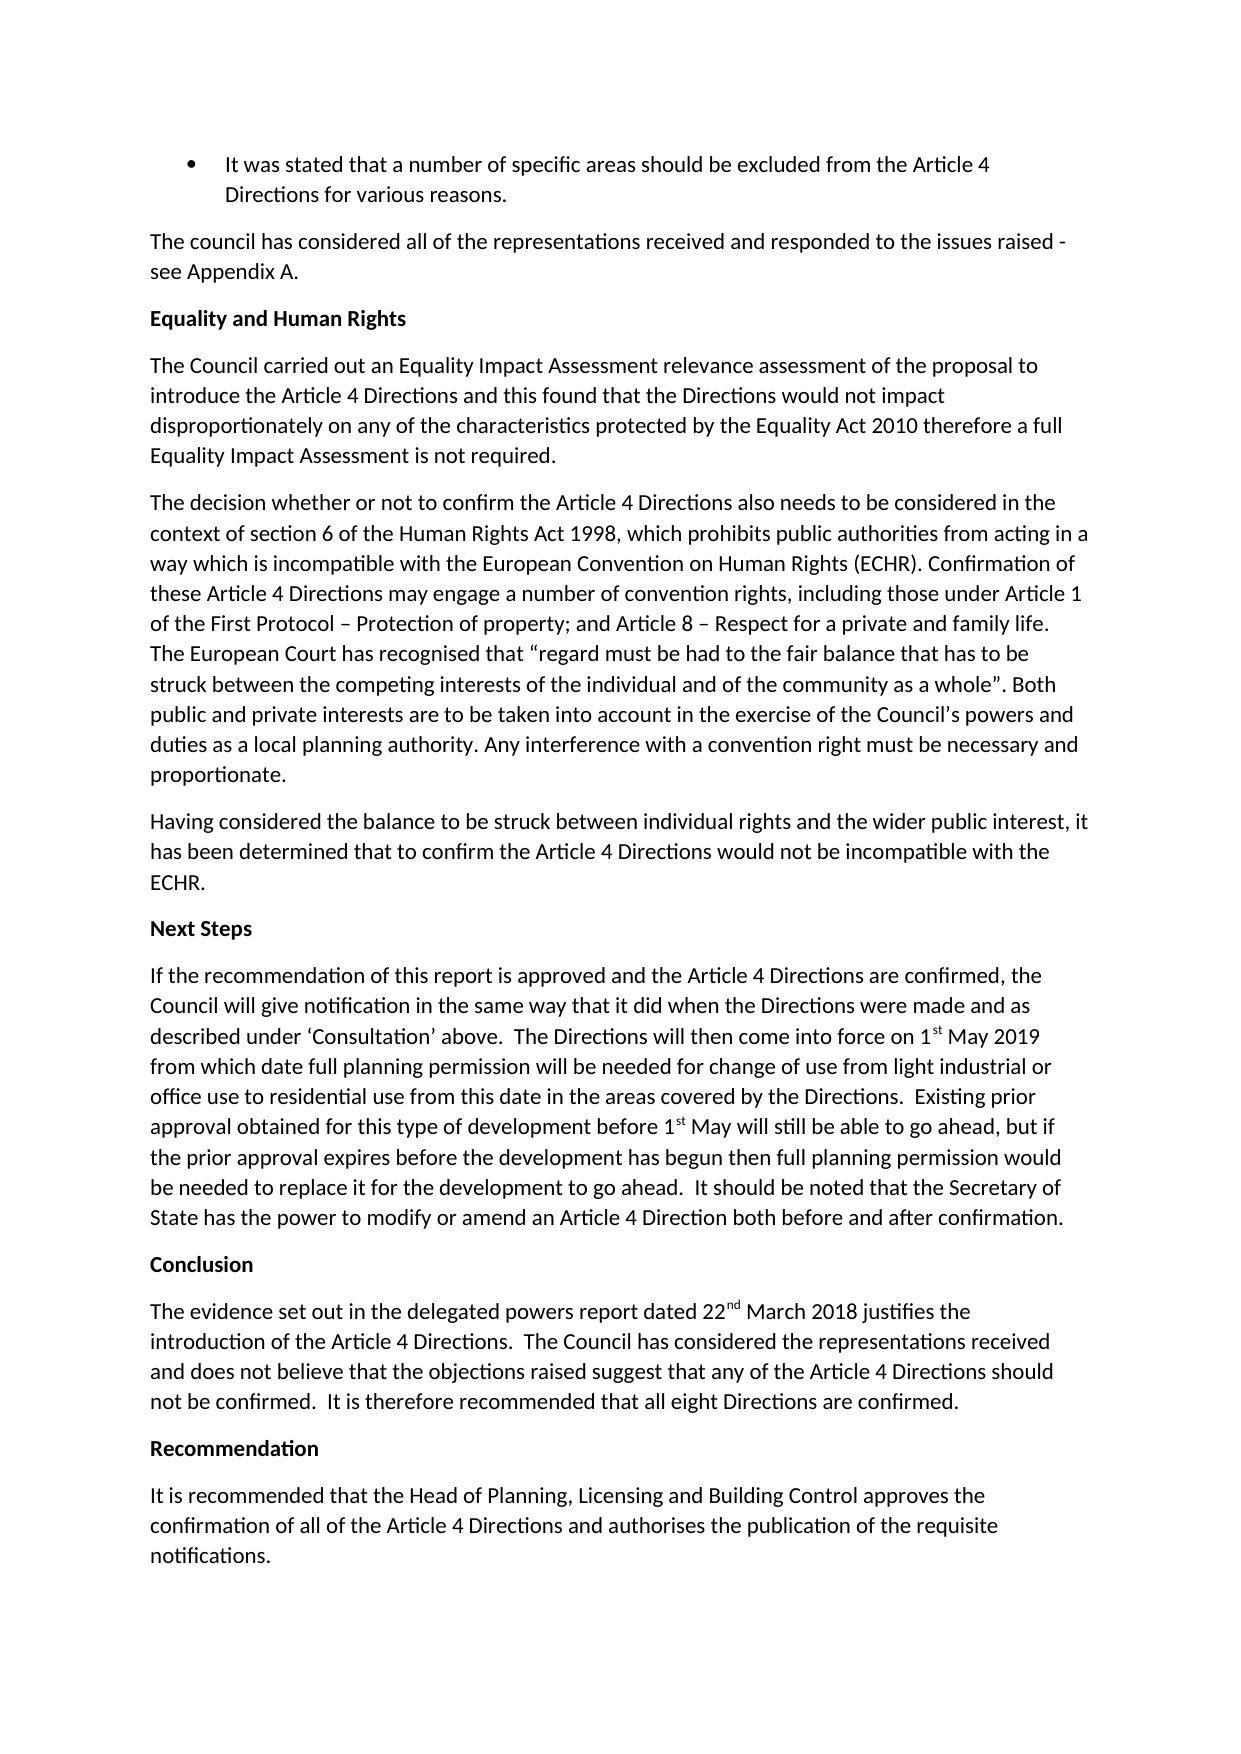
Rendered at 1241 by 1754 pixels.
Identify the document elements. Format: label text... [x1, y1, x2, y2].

text Recommendation [150, 1434, 1090, 1462]
text The evidence set out in the delegated powers report dated 22nd March 2018 justifies the introduction of the Article 4 Directions. The Council has considered the representations received and does not believe that the objections raised suggest that any of the Article 4 Directions should not be confirmed. It is therefore recommended that all eight Directions are confirmed. [150, 1297, 1090, 1416]
text Having considered the balance to be struck between individual rights and the wider public interest, it has been determined that to confirm the Article 4 Directions would not be incompatible with the ECHR. [150, 807, 1090, 896]
text Equality and Human Rights [150, 304, 1090, 332]
text The council has considered all of the representations received and responded to the issues raised - see Appendix A. [150, 227, 1090, 285]
text It is recommended that the Head of Planning, Licensing and Building Control approves the confirmation of all of the Article 4 Directions and authorises the publication of the requisite notifications. [150, 1481, 1090, 1570]
text If the recommendation of this report is approved and the Article 4 Directions are confirmed, the Council will give notification in the same way that it did when the Directions were made and as described under ‘Consultation’ above. The Directions will then come into force on 1st May 2019 from which date full planning permission will be needed for change of use from light industrial or office use to residential use from this date in the areas covered by the Directions. Existing prior approval obtained for this type of development before 1st May will still be able to go ahead, but if the prior approval expires before the development has begun then full planning permission would be needed to replace it for the development to go ahead. It should be noted that the Secretary of State has the power to modify or amend an Article 4 Direction both before and after confirmation. [150, 961, 1090, 1231]
text Next Steps [150, 914, 1090, 943]
list It was stated that a number of specific areas should be excluded from the Article 4 Directions for various reasons. [187, 150, 1090, 208]
text The decision whether or not to confirm the Article 4 Directions also needs to be considered in the context of section 6 of the Human Rights Act 1998, which prohibits public authorities from acting in a way which is incompatible with the European Convention on Human Rights (ECHR). Confirmation of these Article 4 Directions may engage a number of convention rights, including those under Article 1 of the First Protocol – Protection of property; and Article 8 – Respect for a private and family life. The European Court has recognised that “regard must be had to the fair balance that has to be struck between the competing interests of the individual and of the community as a whole”. Both public and private interests are to be taken into account in the exercise of the Council’s powers and duties as a local planning authority. Any interference with a convention right must be necessary and proportionate. [150, 488, 1090, 788]
text Conclusion [150, 1250, 1090, 1278]
text The Council carried out an Equality Impact Assessment relevance assessment of the proposal to introduce the Article 4 Directions and this found that the Directions would not impact disproportionately on any of the characteristics protected by the Equality Act 2010 therefore a full Equality Impact Assessment is not required. [150, 351, 1090, 470]
